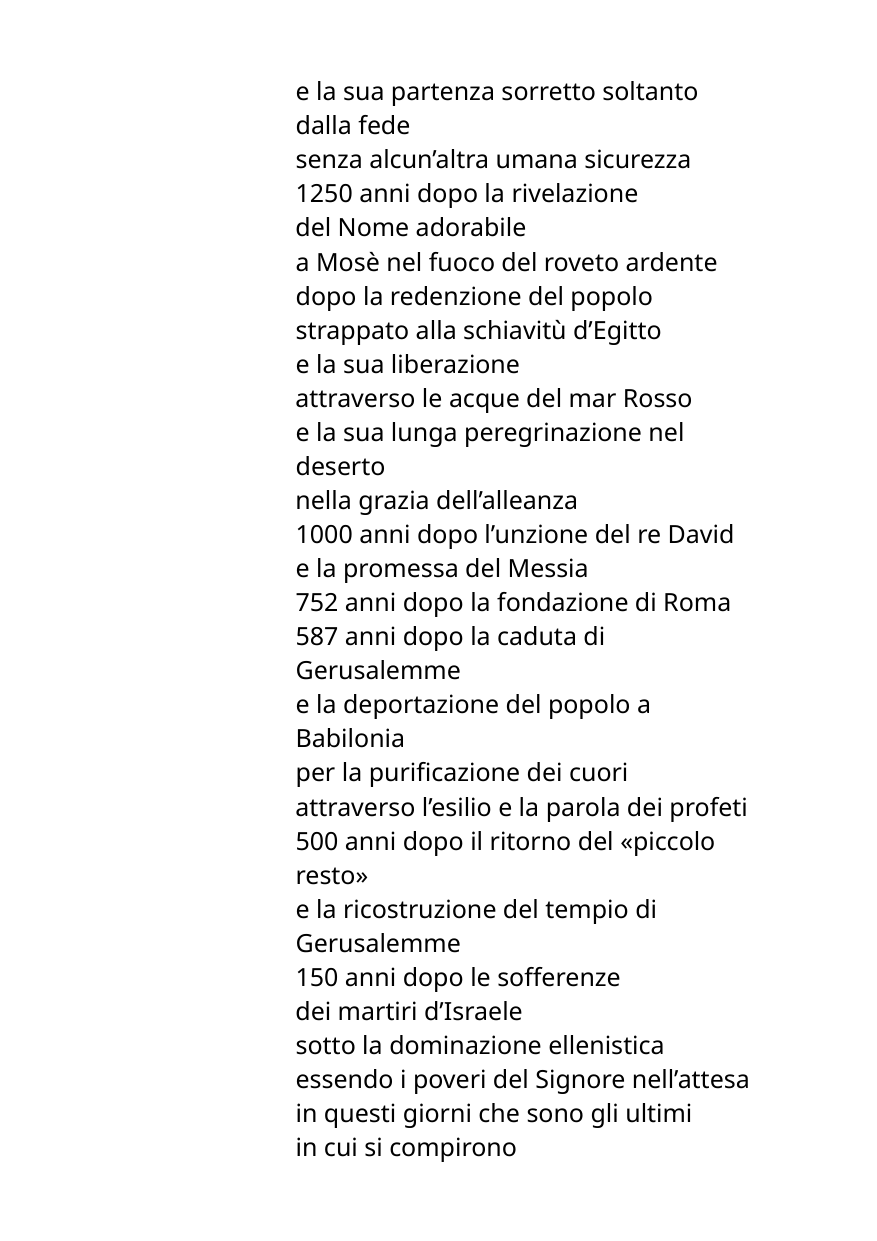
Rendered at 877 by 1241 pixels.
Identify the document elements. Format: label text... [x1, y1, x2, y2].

text strappato alla schiavitù d’Egitto [148, 312, 759, 346]
text nella grazia dell’alleanza [295, 483, 759, 517]
text a Mosè nel fuoco del roveto ardente [148, 244, 759, 278]
text attraverso l’esilio e la parola dei profeti [295, 789, 759, 823]
text 150 anni dopo le sofferenze [148, 959, 759, 993]
text 1000 anni dopo l’unzione del re David [148, 517, 759, 551]
text 752 anni dopo la fondazione di Roma [148, 585, 759, 619]
text dopo la redenzione del popolo [148, 278, 759, 312]
text sotto la dominazione ellenistica [148, 1028, 759, 1062]
text 1250 anni dopo la rivelazione [148, 176, 759, 210]
text del Nome adorabile [295, 210, 759, 244]
text essendo i poveri del Signore nell’attesa [148, 1062, 759, 1096]
text senza alcun’altra umana sicurezza [148, 142, 759, 176]
text e la sua partenza sorretto soltanto dalla fede [148, 74, 759, 142]
text attraverso le acque del mar Rosso [295, 380, 759, 414]
text e la ricostruzione del tempio di Gerusalemme [148, 891, 759, 959]
text per la purificazione dei cuori [148, 755, 759, 789]
text e la deportazione del popolo a Babilonia [148, 687, 759, 755]
text in cui si compirono [148, 1130, 759, 1164]
text e la promessa del Messia [148, 551, 759, 585]
text in questi giorni che sono gli ultimi [148, 1096, 759, 1130]
text e la sua liberazione [148, 346, 759, 380]
text dei martiri d’Israele [295, 993, 759, 1028]
text e la sua lunga peregrinazione nel deserto [148, 414, 759, 483]
text 500 anni dopo il ritorno del «piccolo resto» [148, 823, 759, 891]
text 587 anni dopo la caduta di Gerusalemme [148, 619, 759, 687]
